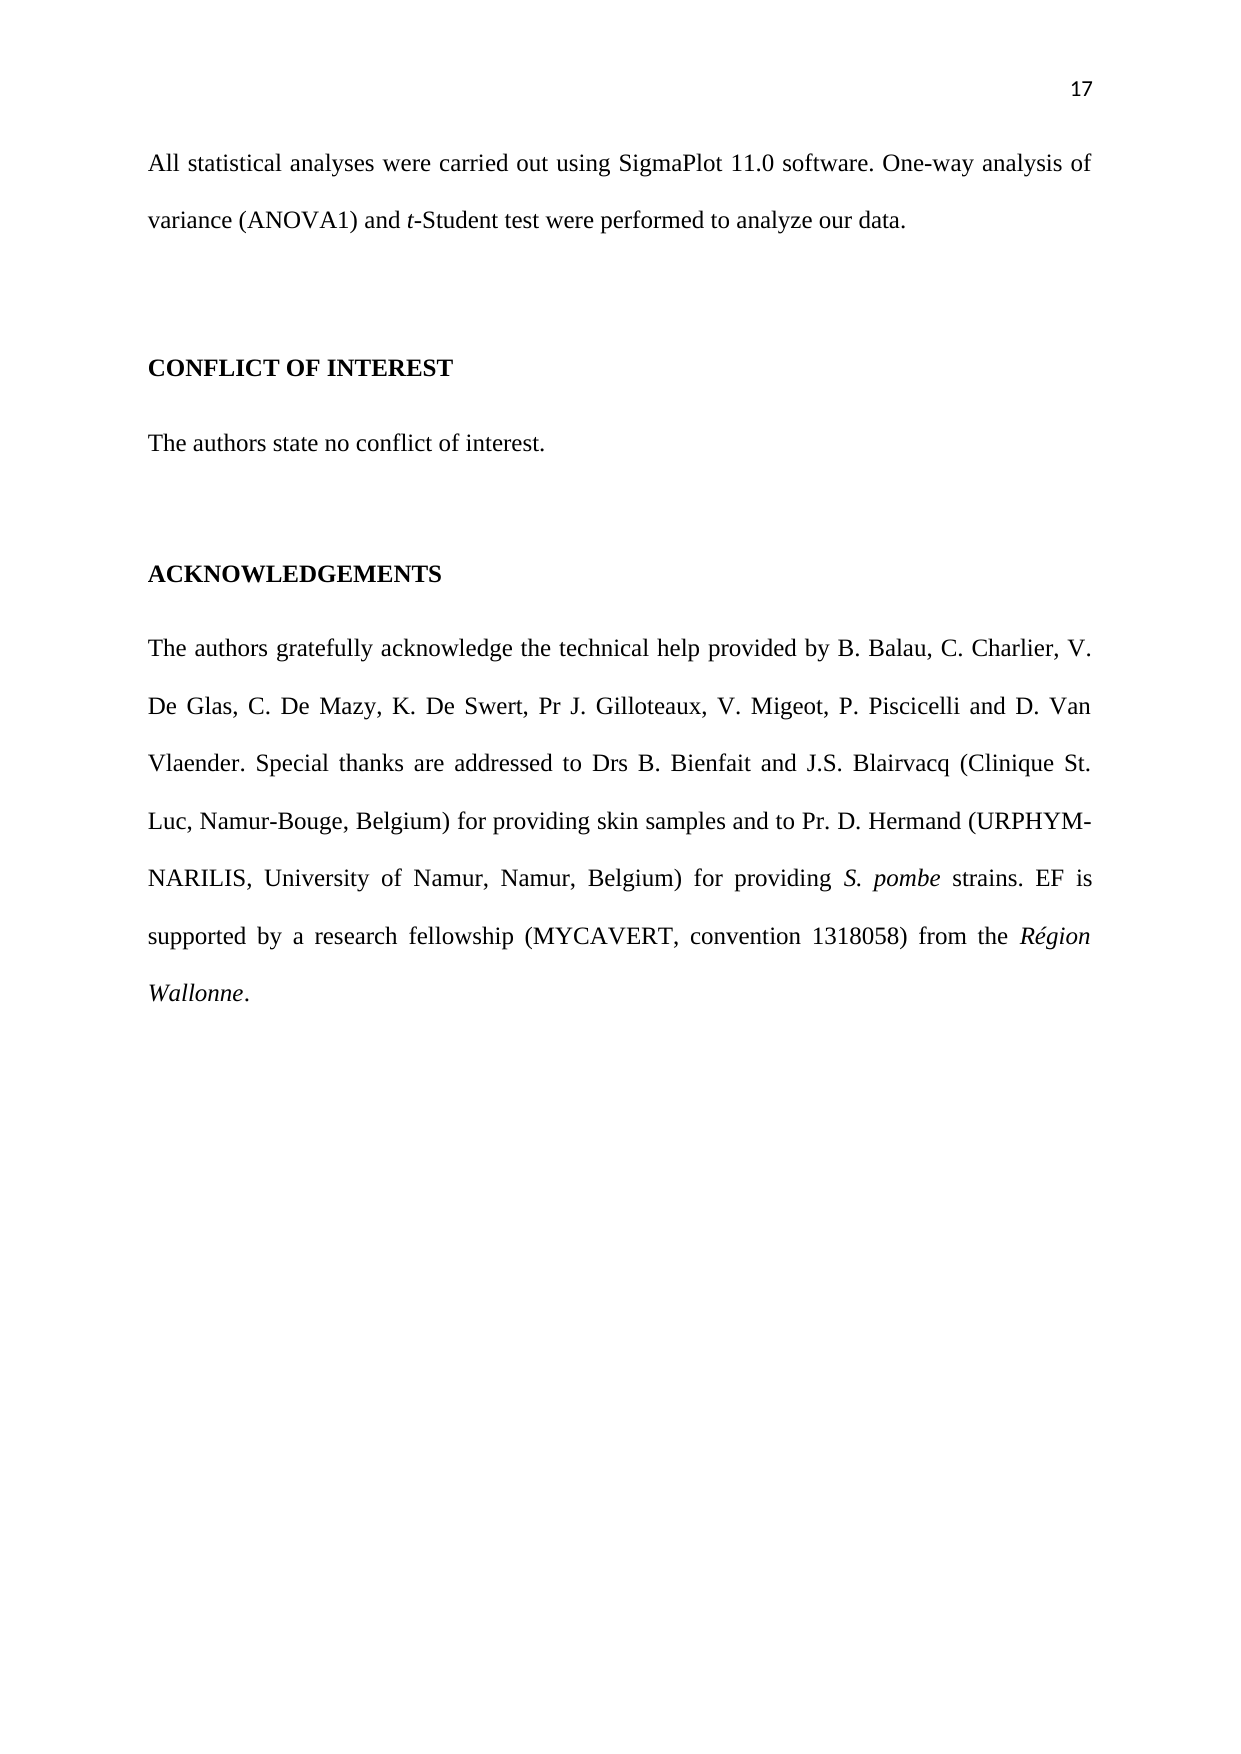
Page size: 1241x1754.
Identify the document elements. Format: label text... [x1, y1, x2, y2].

text The authors state no conflict of interest. [148, 428, 1093, 456]
text All statistical analyses were carried out using SigmaPlot 11.0 software. One-way analysis of variance (ANOVA1) and t-Student test were performed to analyze our data. [148, 148, 1093, 234]
subtitle ACKNOWLEDGEMENTS [148, 559, 1093, 588]
text The authors gratefully acknowledge the technical help provided by B. Balau, C. Charlier, V. De Glas, C. De Mazy, K. De Swert, Pr J. Gilloteaux, V. Migeot, P. Piscicelli and D. Van Vlaender. Special thanks are addressed to Drs B. Bienfait and J.S. Blairvacq (Clinique St. Luc, Namur-Bouge, Belgium) for providing skin samples and to Pr. D. Hermand (URPHYM-NARILIS, University of Namur, Namur, Belgium) for providing S. pombe strains. EF is supported by a research fellowship (MYCAVERT, convention 1318058) from the Région Wallonne. [148, 633, 1093, 1007]
subtitle CONFLICT OF INTEREST [148, 353, 1093, 382]
